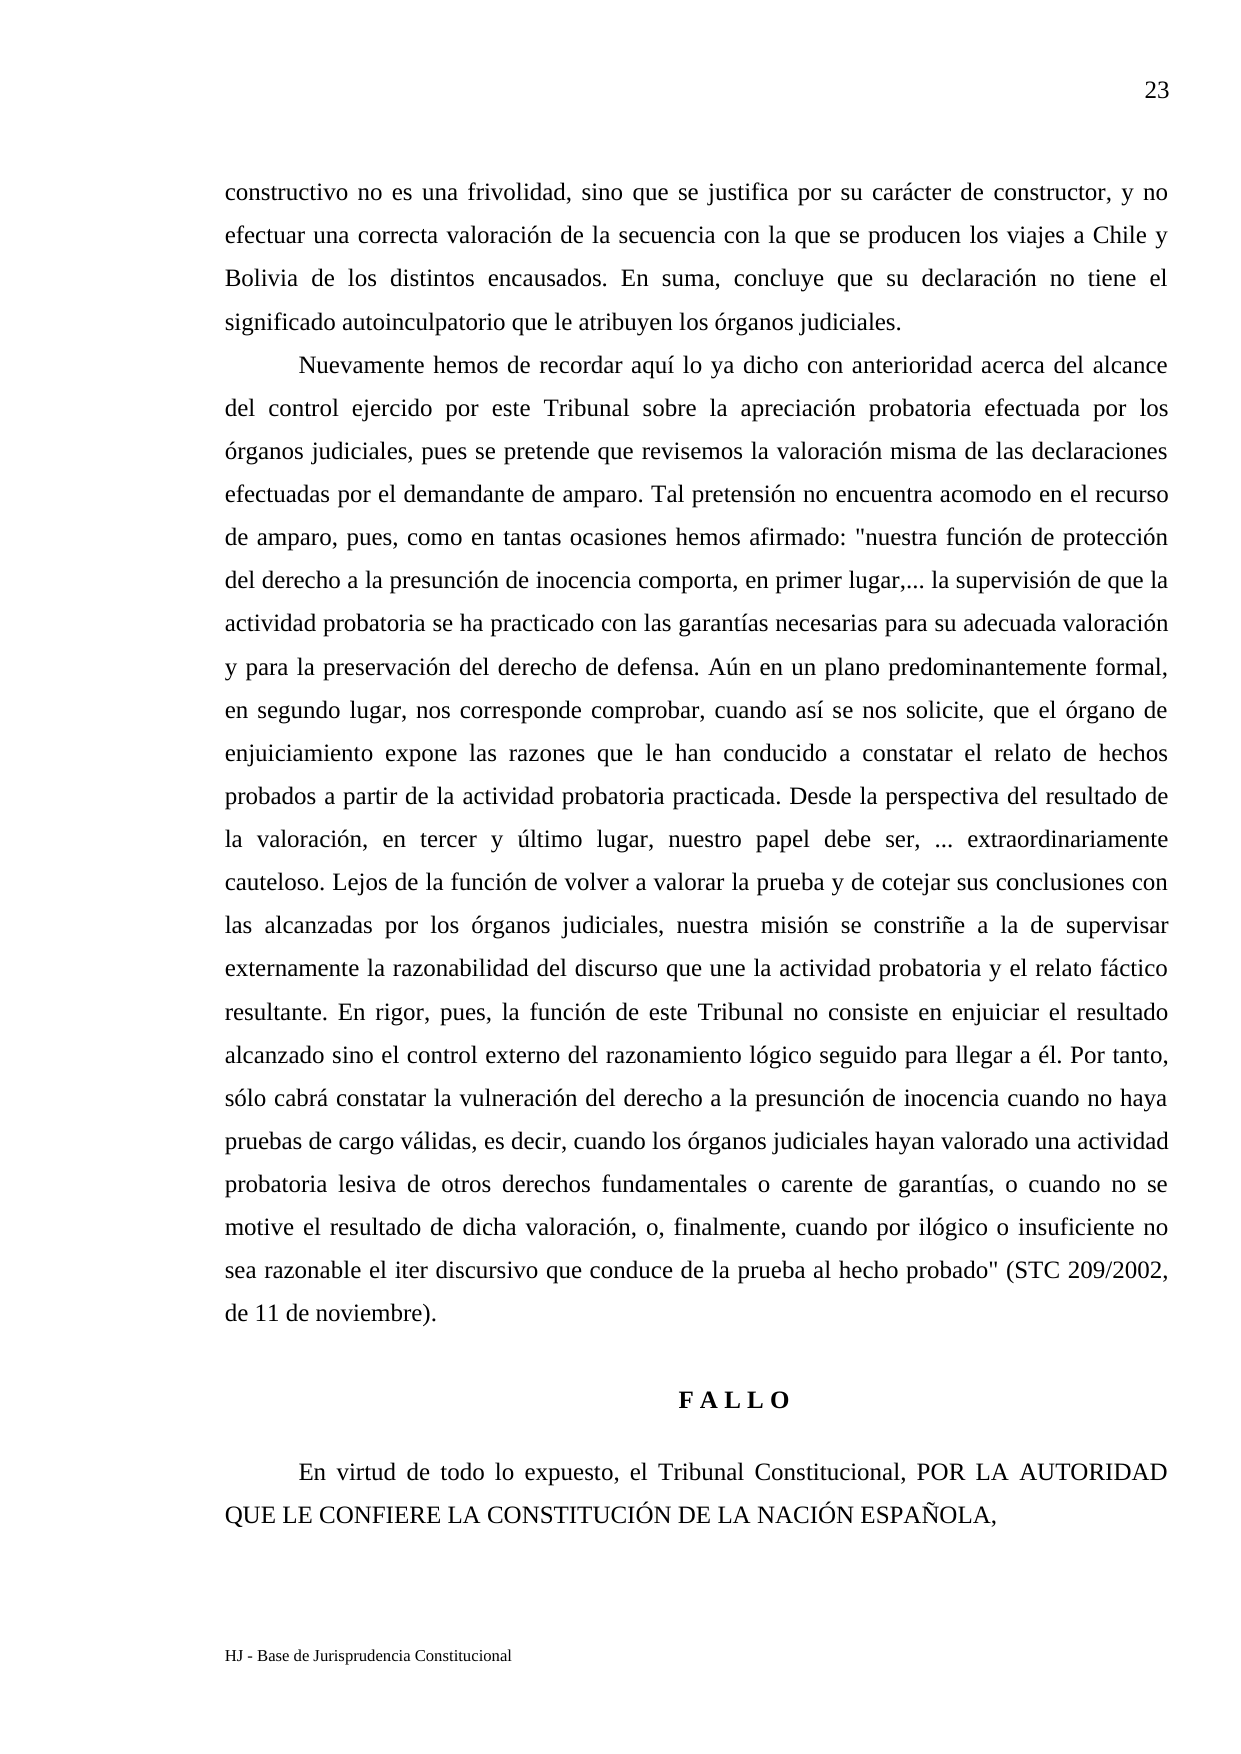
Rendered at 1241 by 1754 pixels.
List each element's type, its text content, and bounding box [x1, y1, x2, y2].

text Nuevamente hemos de recordar aquí lo ya dicho con anterioridad acerca del alcance del control ejercido por este Tribunal sobre la apreciación probatoria efectuada por los órganos judiciales, pues se pretende que revisemos la valoración misma de las declaraciones efectuadas por el demandante de amparo. Tal pretensión no encuentra acomodo en el recurso de amparo, pues, como en tantas ocasiones hemos afirmado: "nuestra función de protección del derecho a la presunción de inocencia comporta, en primer lugar,... la supervisión de que la actividad probatoria se ha practicado con las garantías necesarias para su adecuada valoración y para la preservación del derecho de defensa. Aún en un plano predominantemente formal, en segundo lugar, nos corresponde comprobar, cuando así se nos solicite, que el órgano de enjuiciamiento expone las razones que le han conducido a constatar el relato de hechos probados a partir de la actividad probatoria practicada. Desde la perspectiva del resultado de la valoración, en tercer y último lugar, nuestro papel debe ser, ... extraordinariamente cauteloso. Lejos de la función de volver a valorar la prueba y de cotejar sus conclusiones con las alcanzadas por los órganos judiciales, nuestra misión se constriñe a la de supervisar externamente la razonabilidad del discurso que une la actividad probatoria y el relato fáctico resultante. En rigor, pues, la función de este Tribunal no consiste en enjuiciar el resultado alcanzado sino el control externo del razonamiento lógico seguido para llegar a él. Por tanto, sólo cabrá constatar la vulneración del derecho a la presunción de inocencia cuando no haya pruebas de cargo válidas, es decir, cuando los órganos judiciales hayan valorado una actividad probatoria lesiva de otros derechos fundamentales o carente de garantías, o cuando no se motive el resultado de dicha valoración, o, finalmente, cuando por ilógico o insuficiente no sea razonable el iter discursivo que conduce de la prueba al hecho probado" (STC 209/2002, de 11 de noviembre). [224, 350, 1169, 1327]
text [224, 177, 1169, 335]
subtitle F A L L O [224, 1385, 1169, 1413]
text En virtud de todo lo expuesto, el Tribunal Constitucional, POR LA AUTORIDAD QUE LE CONFIERE LA CONSTITUCIÓN DE LA NACIÓN ESPAÑOLA, [224, 1457, 1169, 1528]
